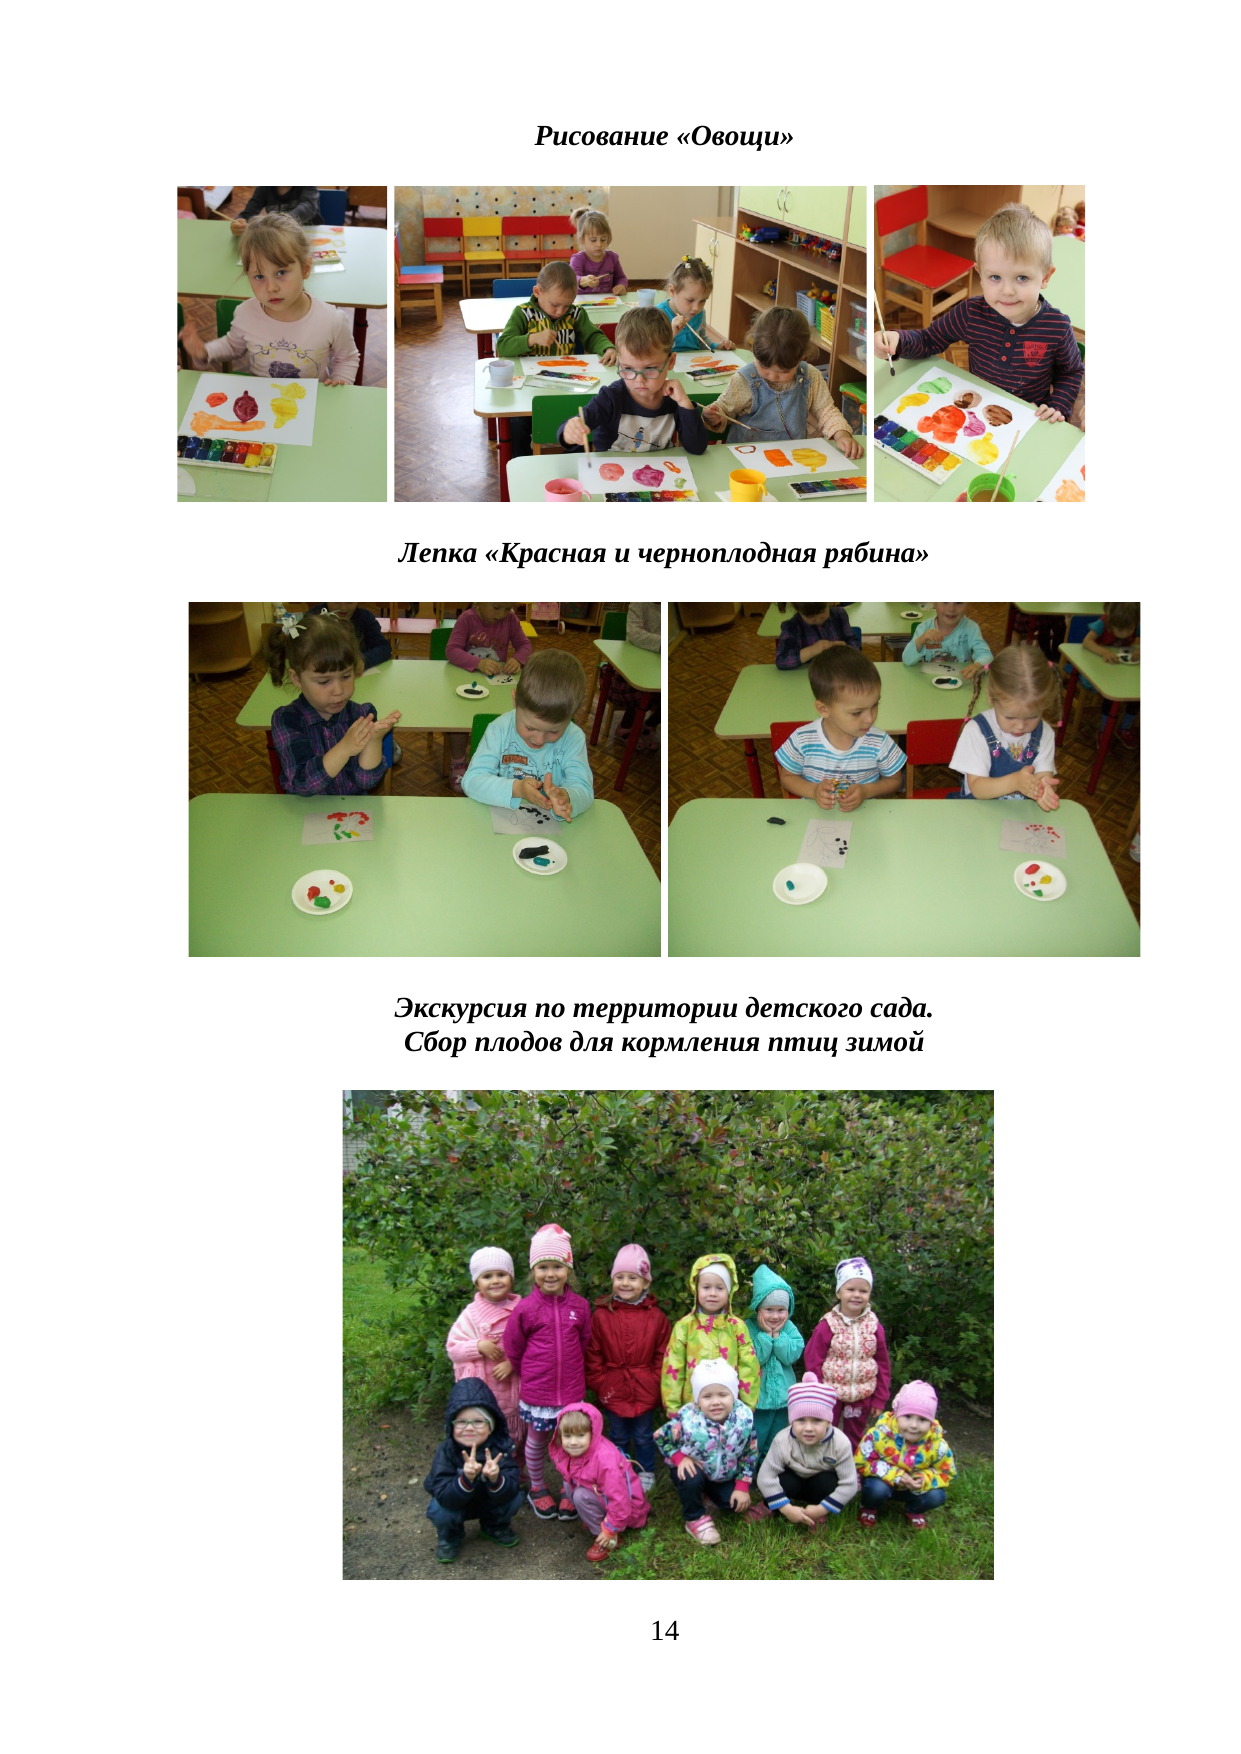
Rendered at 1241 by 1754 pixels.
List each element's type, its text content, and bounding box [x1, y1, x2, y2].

text Рисование «Овощи» [177, 118, 1152, 152]
text Экскурсия по территории детского сада. [177, 990, 1152, 1024]
picture [177, 186, 388, 502]
picture [874, 185, 1086, 502]
text Сбор плодов для кормления птиц зимой [177, 1024, 1152, 1057]
picture [394, 186, 867, 502]
text Лепка «Красная и черноплодная рябина» [177, 535, 1152, 569]
picture [188, 602, 661, 957]
picture [342, 1090, 994, 1580]
picture [668, 602, 1141, 957]
